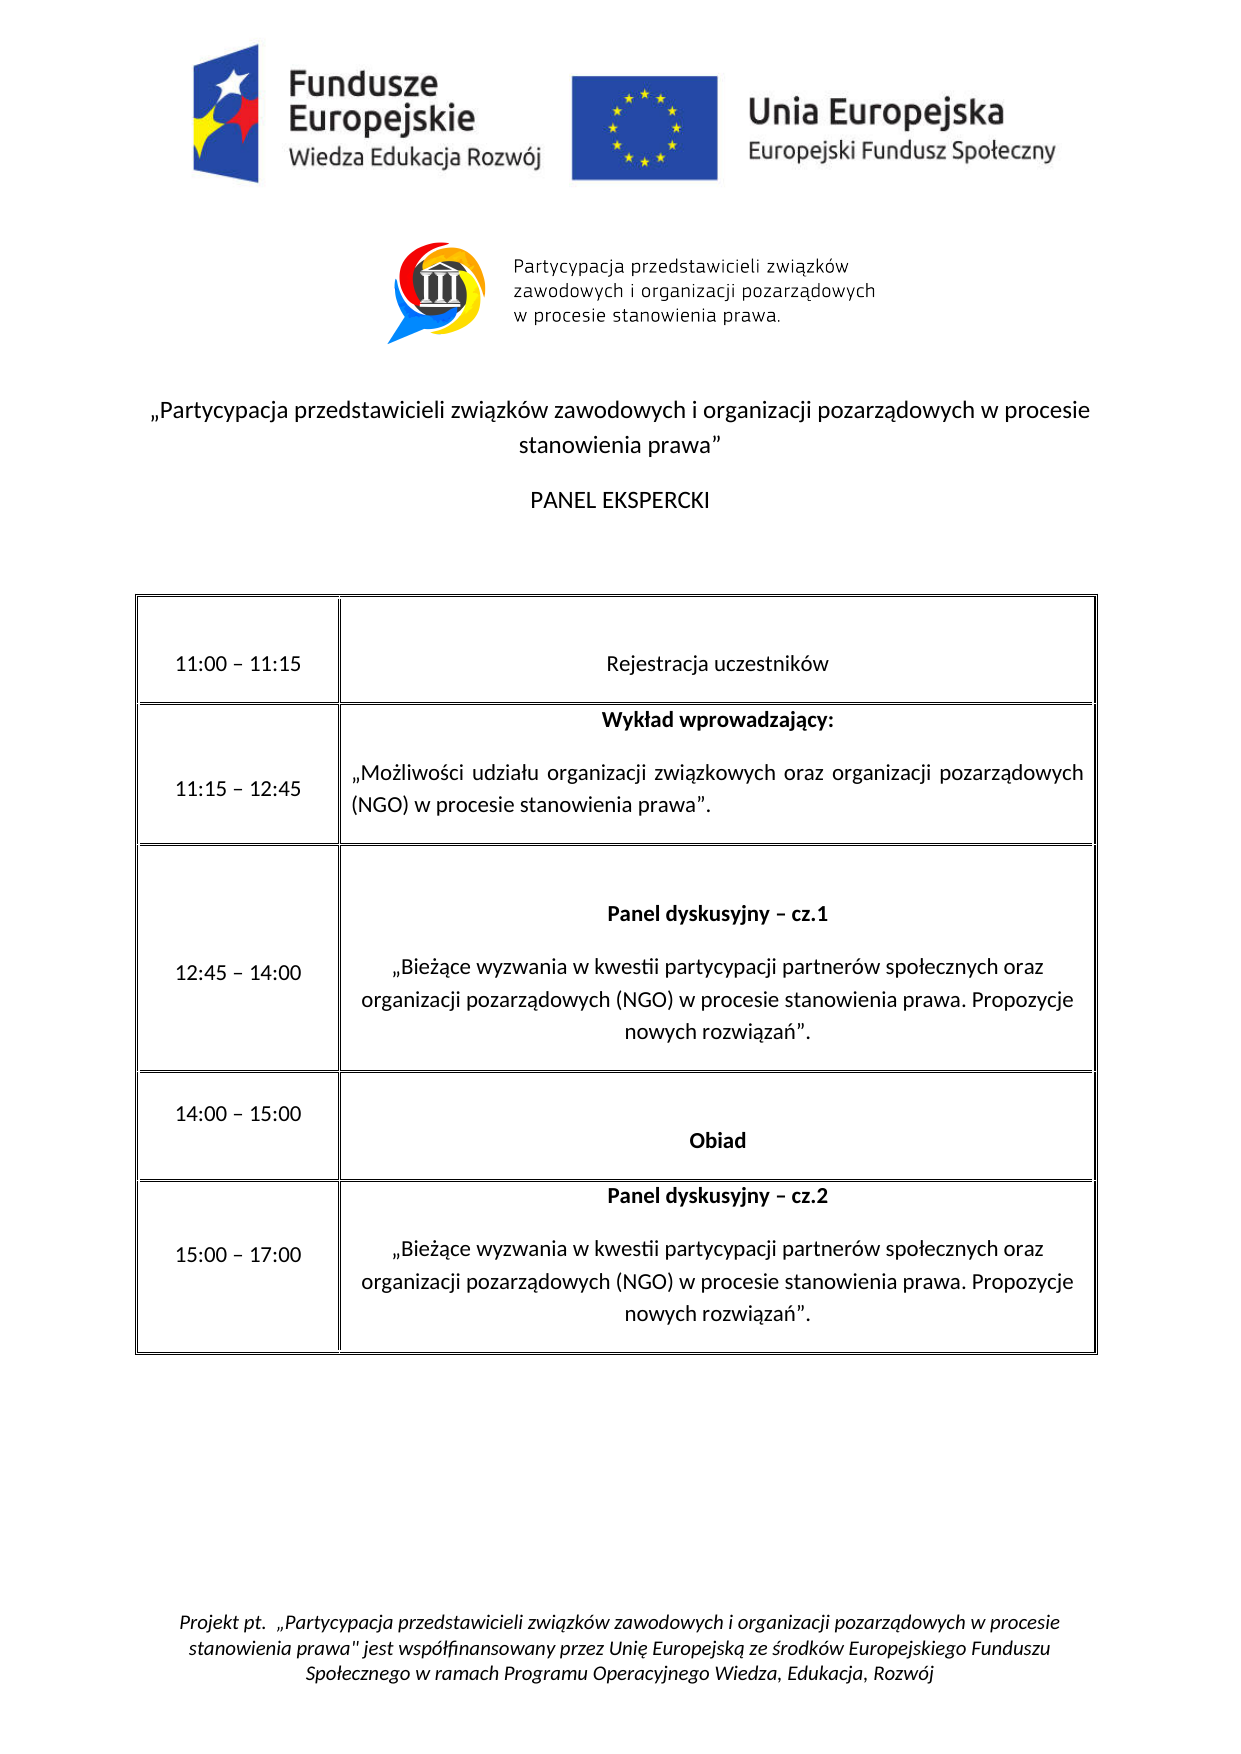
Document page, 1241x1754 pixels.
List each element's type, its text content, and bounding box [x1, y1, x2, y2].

table_cell Panel dyskusyjny – cz.1 „Bieżące wyzwania w kwestii partycypacji partnerów społecznych oraz organizacji pozarządowych (NGO) w procesie stanowienia prawa. Propozycje nowych rozwiązań”. [340, 843, 1096, 1069]
table_cell 11:15 – 12:45 [136, 702, 339, 843]
table_cell 12:45 – 14:00 [136, 843, 339, 1069]
table_header Rejestracja uczestników [340, 597, 1094, 702]
table_cell Wykład wprowadzający: „Możliwości udziału organizacji związkowych oraz organizacji pozarządowych (NGO) w procesie stanowienia prawa”. [340, 702, 1096, 843]
table_cell 15:00 – 17:00 [138, 1179, 339, 1352]
table_cell Panel dyskusyjny – cz.2 „Bieżące wyzwania w kwestii partycypacji partnerów społecznych oraz organizacji pozarządowych (NGO) w procesie stanowienia prawa. Propozycje nowych rozwiązań”. [340, 1179, 1095, 1352]
table_cell Obiad [341, 1070, 1095, 1178]
text „Partycypacja przedstawicieli związków zawodowych i organizacji pozarządowych w procesie stanowienia prawa” [148, 394, 1093, 459]
table_header 11:00 – 11:15 [138, 597, 339, 702]
picture [167, 29, 1073, 369]
text PANEL EKSPERCKI [148, 484, 1093, 515]
table_cell 14:00 – 15:00 [138, 1070, 338, 1178]
